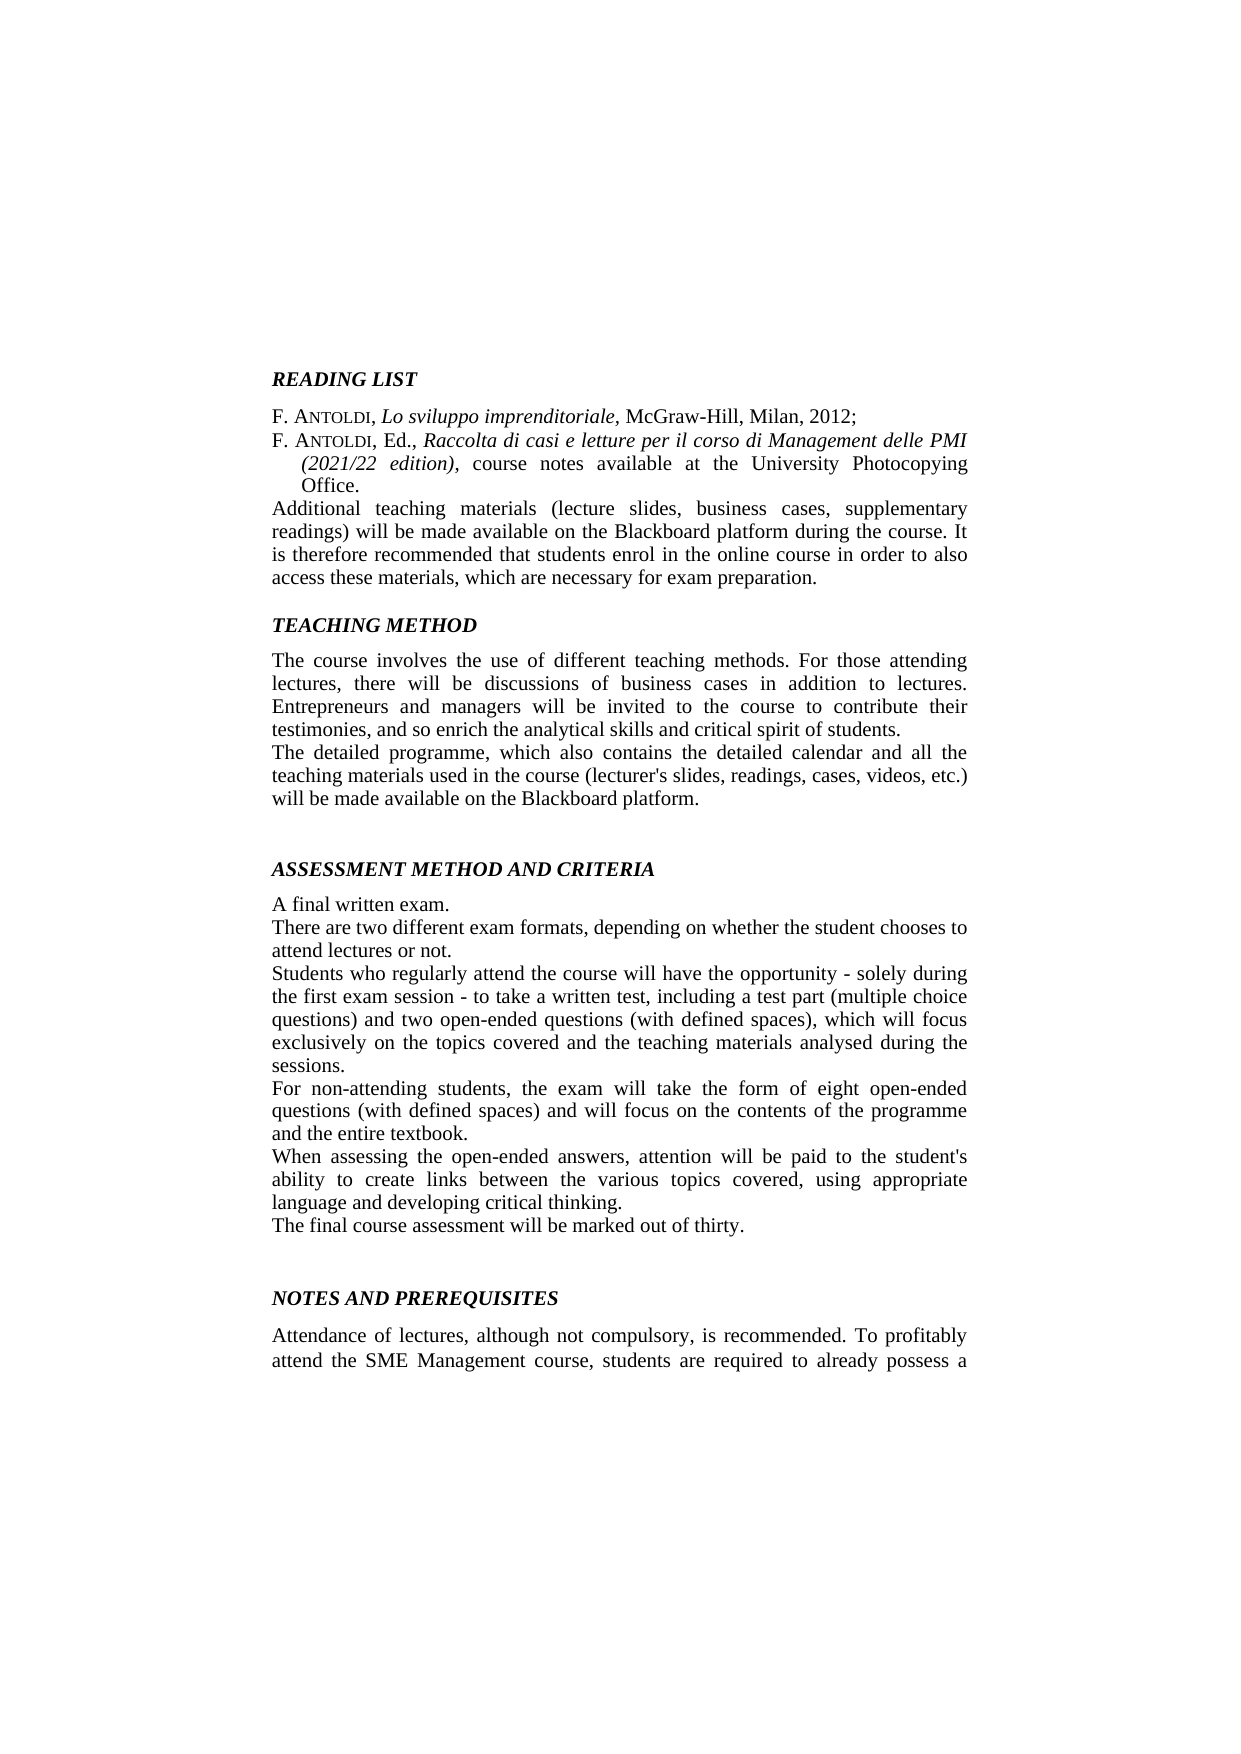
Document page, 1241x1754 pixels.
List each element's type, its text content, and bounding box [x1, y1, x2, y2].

text READING LIST [272, 366, 968, 391]
text For non-attending students, the exam will take the form of eight open-ended questions (with defined spaces) and will focus on the contents of the programme and the entire textbook. [272, 1077, 968, 1145]
text Students who regularly attend the course will have the opportunity - solely during the first exam session - to take a written test, including a test part (multiple choice questions) and two open-ended questions (with defined spaces), which will focus exclusively on the topics covered and the teaching materials analysed during the sessions. [272, 962, 968, 1077]
text There are two different exam formats, depending on whether the student chooses to attend lectures or not. [272, 916, 968, 962]
text The detailed programme, which also contains the detailed calendar and all the teaching materials used in the course (lecturer's slides, readings, cases, videos, etc.) will be made available on the Blackboard platform. [272, 741, 968, 810]
text ASSESSMENT METHOD AND CRITERIA [272, 858, 968, 881]
text The final course assessment will be marked out of thirty. [272, 1214, 968, 1237]
text NOTES AND PREREQUISITES [272, 1285, 968, 1310]
text F. Antoldi, Ed., Raccolta di casi e letture per il corso di Management delle PMI (2021/22 edition), course notes available at the University Photocopying Office. [272, 429, 968, 497]
text A final written exam. [272, 893, 968, 916]
text F. Antoldi, Lo sviluppo imprenditoriale, McGraw-Hill, Milan, 2012; [272, 404, 968, 429]
text TEACHING METHOD [272, 614, 968, 637]
text The course involves the use of different teaching methods. For those attending lectures, there will be discussions of business cases in addition to lectures. Entrepreneurs and managers will be invited to the course to contribute their testimonies, and so enrich the analytical skills and critical spirit of students. [272, 649, 968, 741]
text Additional teaching materials (lecture slides, business cases, supplementary readings) will be made available on the Blackboard platform during the course. It is therefore recommended that students enrol in the online course in order to also access these materials, which are necessary for exam preparation. [272, 497, 968, 589]
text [272, 1322, 968, 1372]
text When assessing the open-ended answers, attention will be paid to the student's ability to create links between the various topics covered, using appropriate language and developing critical thinking. [272, 1145, 968, 1214]
